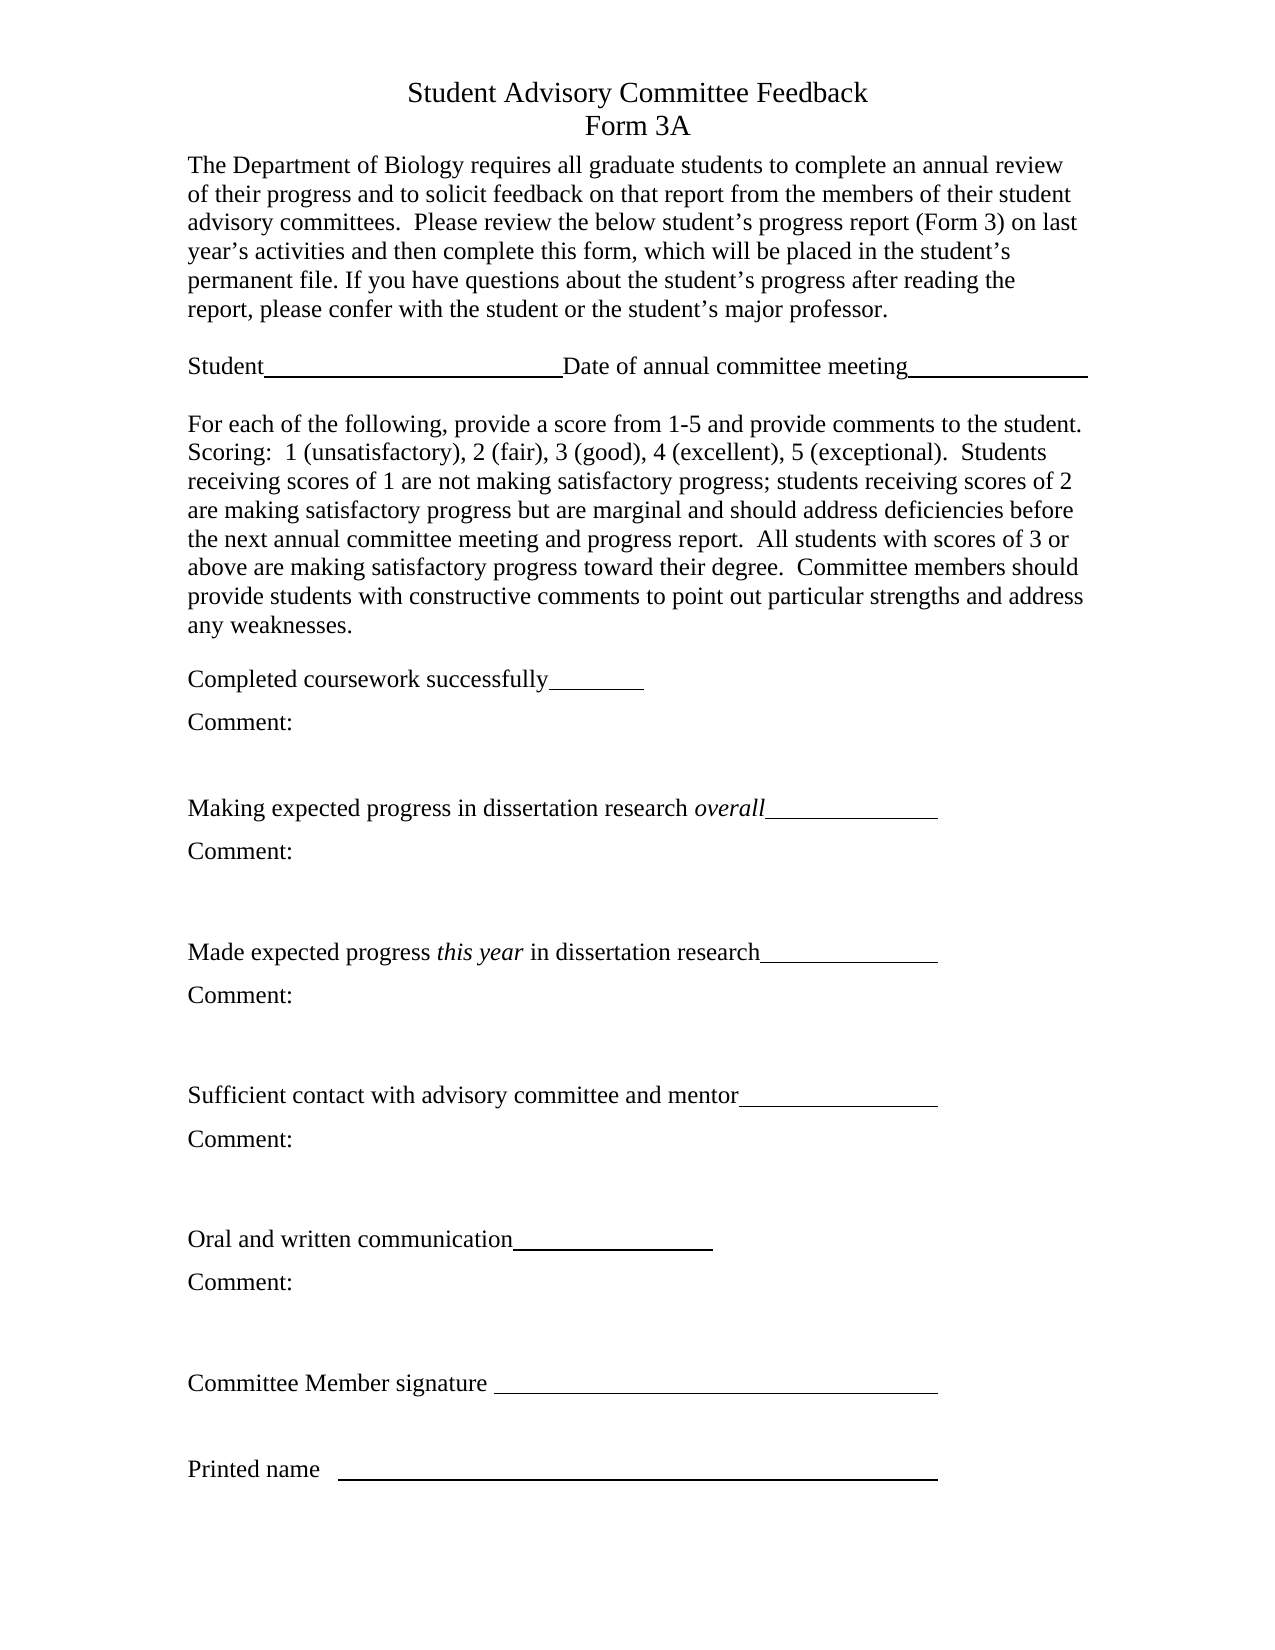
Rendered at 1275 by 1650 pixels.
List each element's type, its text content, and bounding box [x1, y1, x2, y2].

text For each of the following, provide a score from 1-5 and provide comments to the student. Scoring: 1 (unsatisfactory), 2 (fair), 3 (good), 4 (excellent), 5 (exceptional). Students receiving scores of 1 are not making satisfactory progress; students receiving scores of 2 are making satisfactory progress but are marginal and should address deficiencies before the next annual committee meeting and progress report. All students with scores of 3 or above are making satisfactory progress toward their degree. Committee members should provide students with constructive comments to point out particular strengths and address any weaknesses. [187, 409, 1087, 639]
text Made expected progress this year in dissertation research [187, 937, 1087, 966]
text Oral and written communication [187, 1224, 1087, 1253]
text Student Date of annual committee meeting [187, 351, 1087, 380]
text Committee Member signature [187, 1368, 1087, 1397]
text Making expected progress in dissertation research overall [187, 793, 1087, 822]
text Comment: [187, 836, 1087, 865]
text Sufficient contact with advisory committee and mentor [187, 1081, 1087, 1109]
text Comment: [187, 980, 1087, 1009]
text Comment: [187, 1267, 1087, 1296]
text The Department of Biology requires all graduate students to complete an annual review of their progress and to solicit feedback on that report from the members of their student advisory committees. Please review the below student’s progress report (Form 3) on last year’s activities and then complete this form, which will be placed in the student’s permanent file. If you have questions about the student’s progress after reading the report, please confer with the student or the student’s major professor. [187, 150, 1087, 322]
text Comment: [187, 707, 1087, 736]
text Printed name [187, 1454, 1087, 1483]
text Completed coursework successfully [187, 664, 1087, 692]
text Comment: [187, 1124, 1087, 1152]
